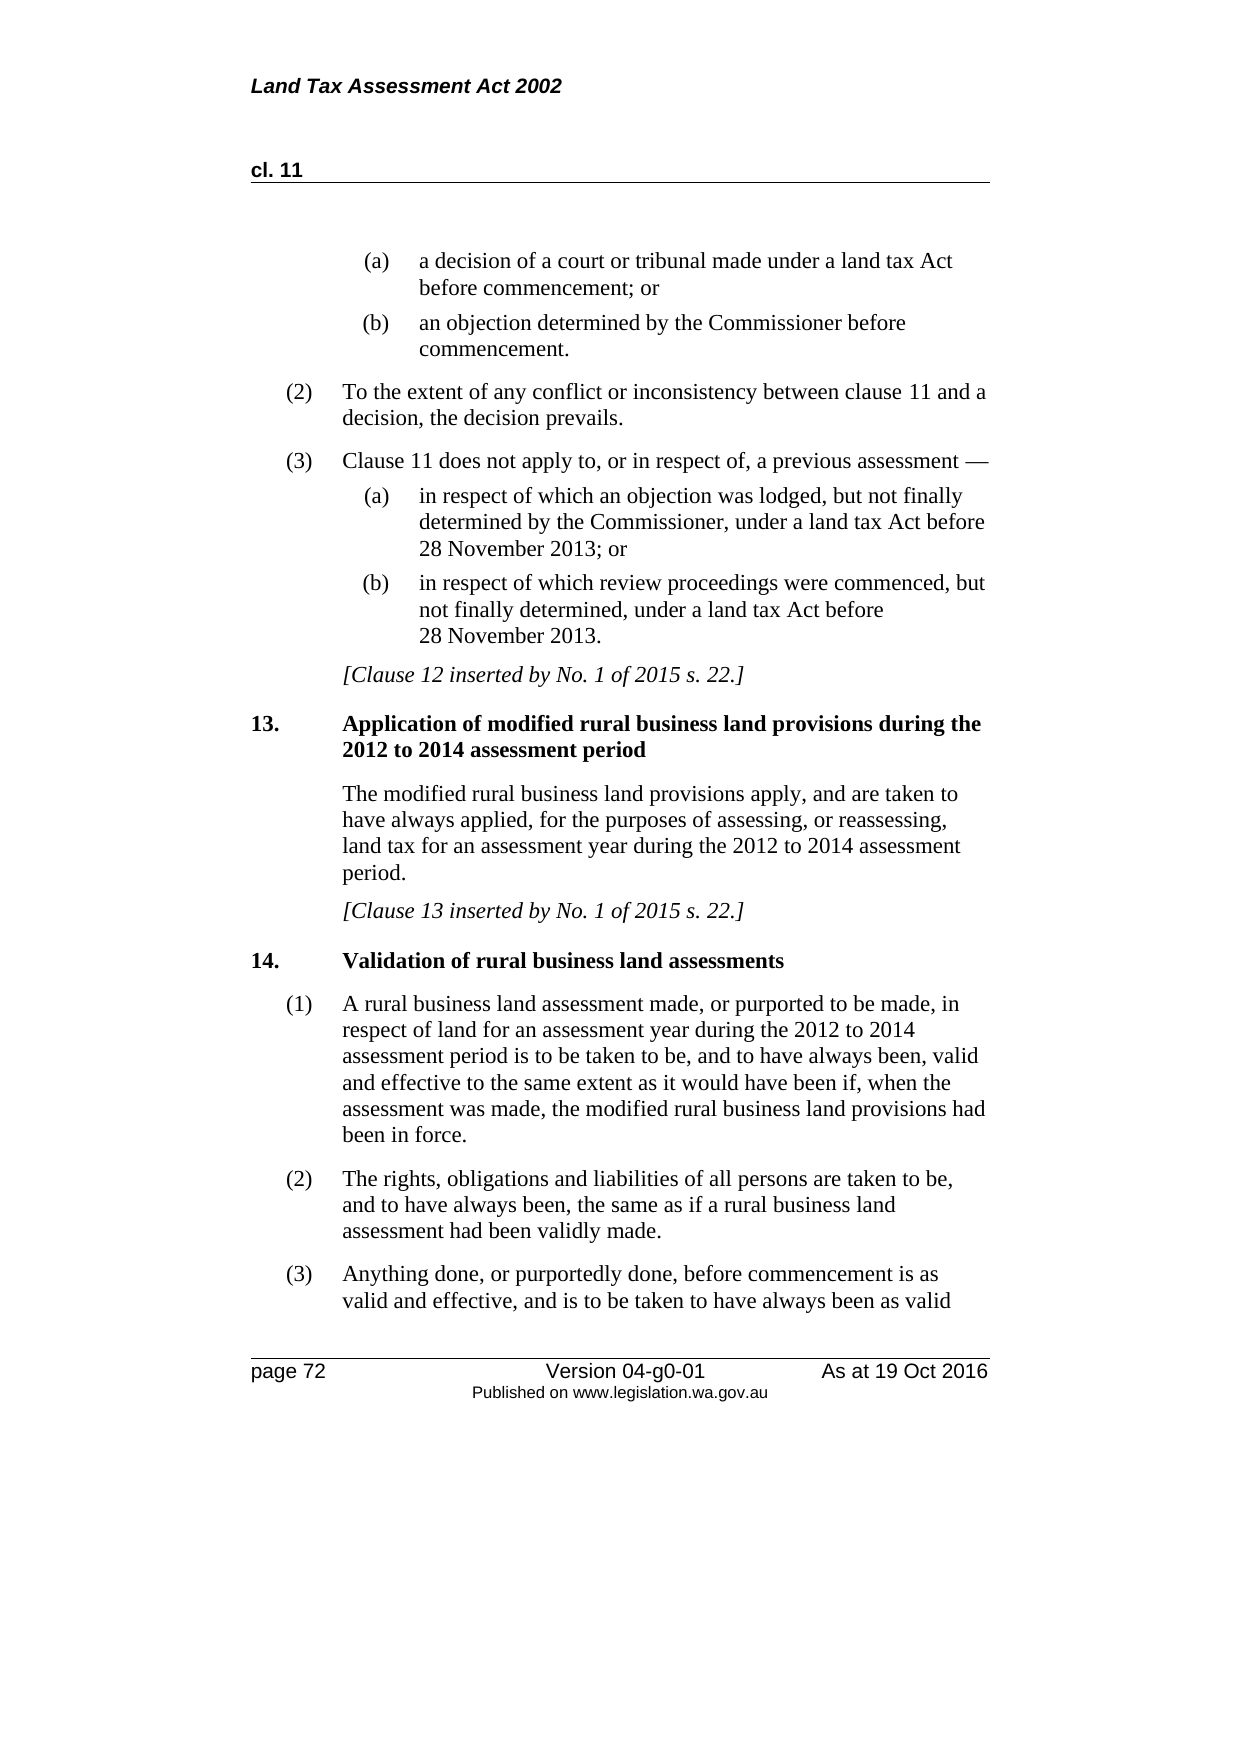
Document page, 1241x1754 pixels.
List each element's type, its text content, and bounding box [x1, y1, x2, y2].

text (b) an objection determined by the Commissioner before commencement. [251, 308, 990, 361]
subtitle 14. Validation of rural business land assessments [251, 947, 990, 973]
text (2) The rights, obligations and liabilities of all persons are taken to be, and to have always been, the same as if a rural business land assessment had been validly made. [251, 1164, 990, 1244]
text (3) Clause 11 does not apply to, or in respect of, a previous assessment — [251, 447, 990, 474]
text (2) To the extent of any conflict or inconsistency between clause 11 and a decision, the decision prevails. [251, 378, 990, 431]
text The modified rural business land provisions apply, and are taken to have always applied, for the purposes of assessing, or reassessing, land tax for an assessment year during the 2012 to 2014 assessment period. [251, 779, 990, 885]
subtitle 13. Application of modified rural business land provisions during the 2012 to 2014 assessment period [251, 710, 990, 763]
text (1) A rural business land assessment made, or purported to be made, in respect of land for an assessment year during the 2012 to 2014 assessment period is to be taken to be, and to have always been, valid and effective to the same extent as it would have been if, when the assessment was made, the modified rural business land provisions had been in force. [251, 990, 990, 1148]
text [251, 1260, 990, 1313]
subtitle [Clause 12 inserted by No. 1 of 2015 s. 22.] [251, 661, 990, 687]
subtitle [Clause 13 inserted by No. 1 of 2015 s. 22.] [251, 897, 990, 924]
text (a) a decision of a court or tribunal made under a land tax Act before commencement; or [251, 247, 990, 300]
text (b) in respect of which review proceedings were commenced, but not finally determined, under a land tax Act before 28 November 2013. [251, 569, 990, 648]
text (a) in respect of which an objection was lodged, but not finally determined by the Commissioner, under a land tax Act before 28 November 2013; or [251, 482, 990, 561]
